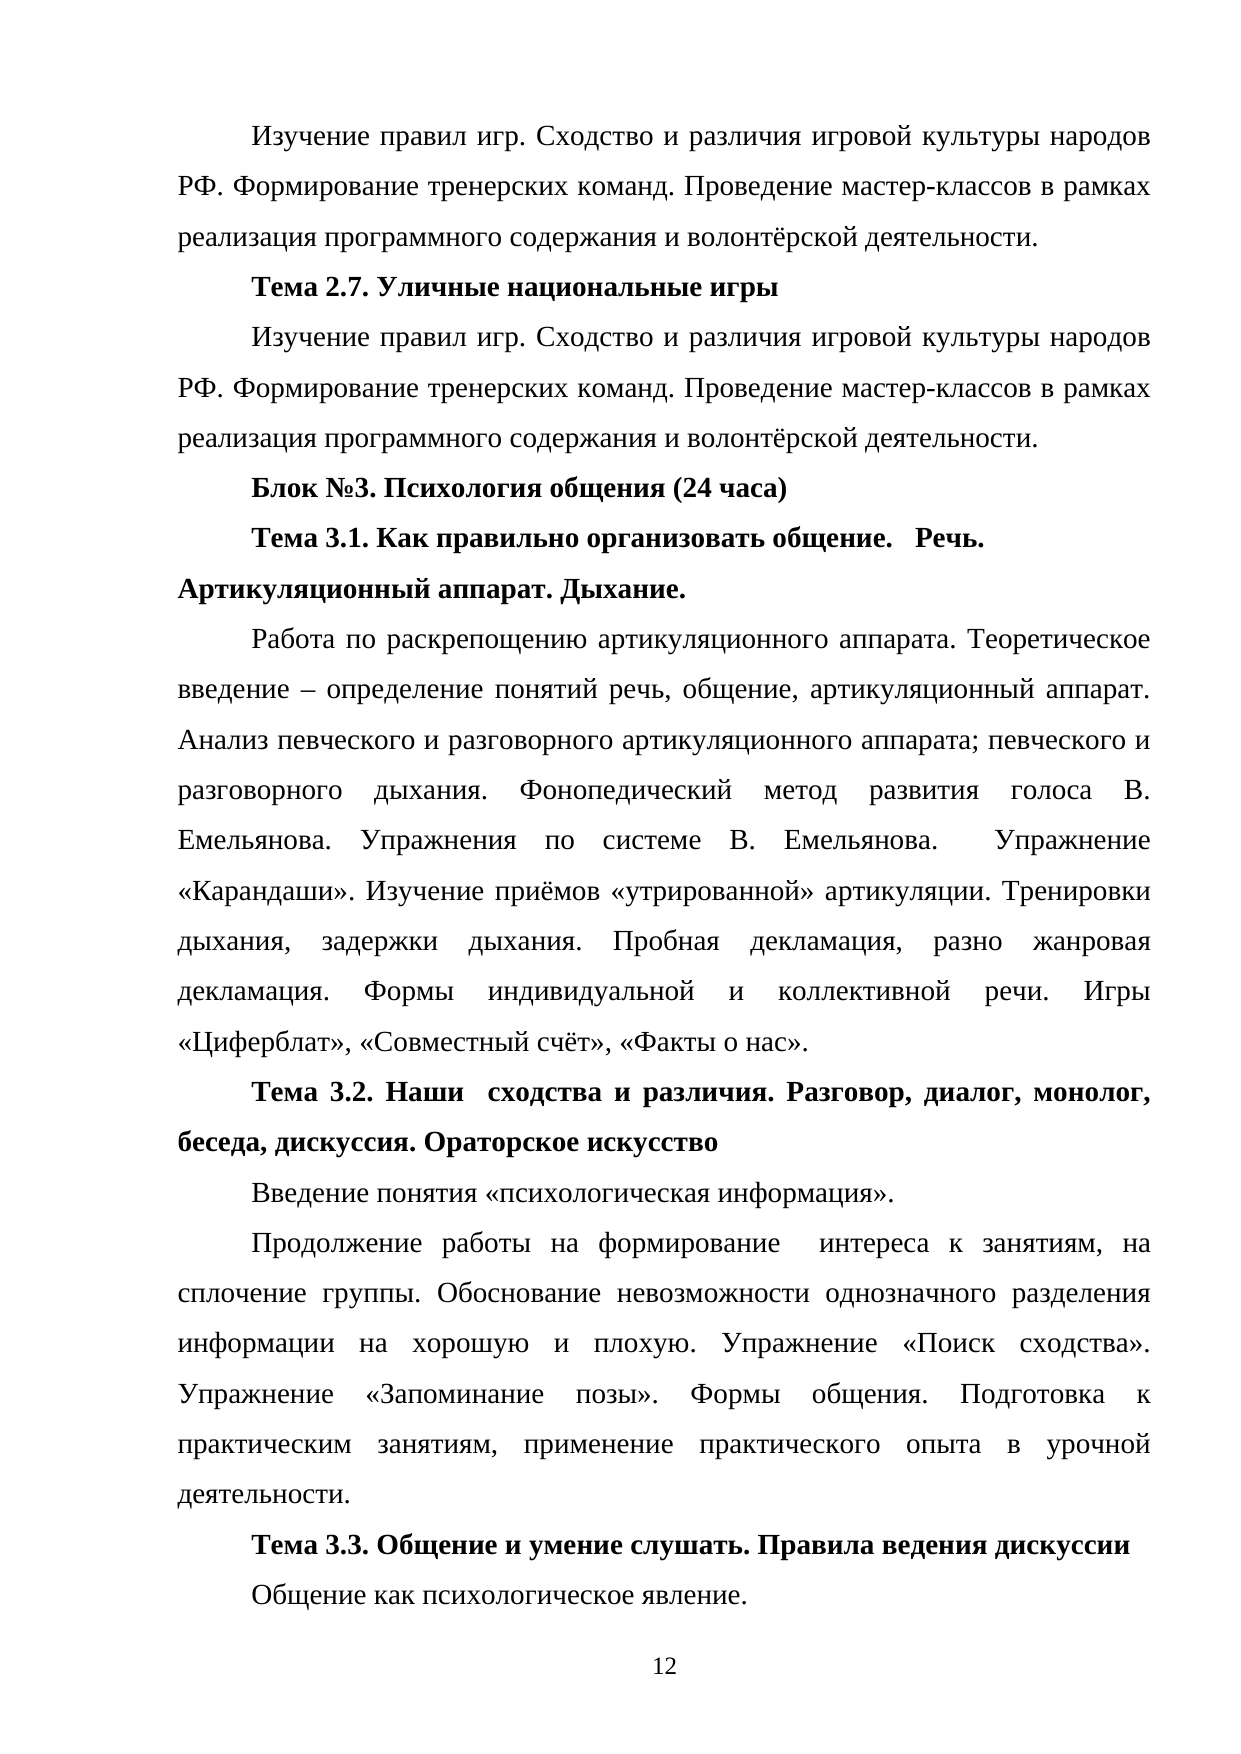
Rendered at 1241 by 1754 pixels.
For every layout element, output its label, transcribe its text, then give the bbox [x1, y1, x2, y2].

text Тема 3.2. Наши сходства и различия. Разговор, диалог, монолог, беседа, дискуссия. Ораторское искусство [177, 1074, 1152, 1158]
text Тема 3.1. Как правильно организовать общение. Речь. Артикуляционный аппарат. Дыхание. [177, 521, 1152, 604]
text Общение как психологическое явление. [177, 1577, 1152, 1611]
text Работа по раскрепощению артикуляционного аппарата. Теоретическое введение – определение понятий речь, общение, артикуляционный аппарат. Анализ певческого и разговорного артикуляционного аппарата; певческого и разговорного дыхания. Фонопедический метод развития голоса В. Емельянова. Упражнения по системе В. Емельянова. Упражнение «Карандаши». Изучение приёмов «утрированной» артикуляции. Тренировки дыхания, задержки дыхания. Пробная декламация, разно жанровая декламация. Формы индивидуальной и коллективной речи. Игры «Циферблат», «Совместный счёт», «Факты о нас». [177, 621, 1152, 1057]
text Тема 3.3. Общение и умение слушать. Правила ведения дискуссии [177, 1527, 1152, 1560]
text Изучение правил игр. Сходство и различия игровой культуры народов РФ. Формирование тренерских команд. Проведение мастер-классов в рамках реализация программного содержания и волонтёрской деятельности. [177, 319, 1152, 453]
text Продолжение работы на формирование интереса к занятиям, на сплочение группы. Обоснование невозможности однозначного разделения информации на хорошую и плохую. Упражнение «Поиск сходства». Упражнение «Запоминание позы». Формы общения. Подготовка к практическим занятиям, применение практического опыта в урочной деятельности. [177, 1225, 1152, 1510]
text Введение понятия «психологическая информация». [177, 1175, 1152, 1208]
text Изучение правил игр. Сходство и различия игровой культуры народов РФ. Формирование тренерских команд. Проведение мастер-классов в рамках реализация программного содержания и волонтёрской деятельности. [177, 118, 1152, 252]
text Блок №3. Психология общения (24 часа) [177, 470, 1152, 504]
text Тема 2.7. Уличные национальные игры [177, 269, 1152, 303]
